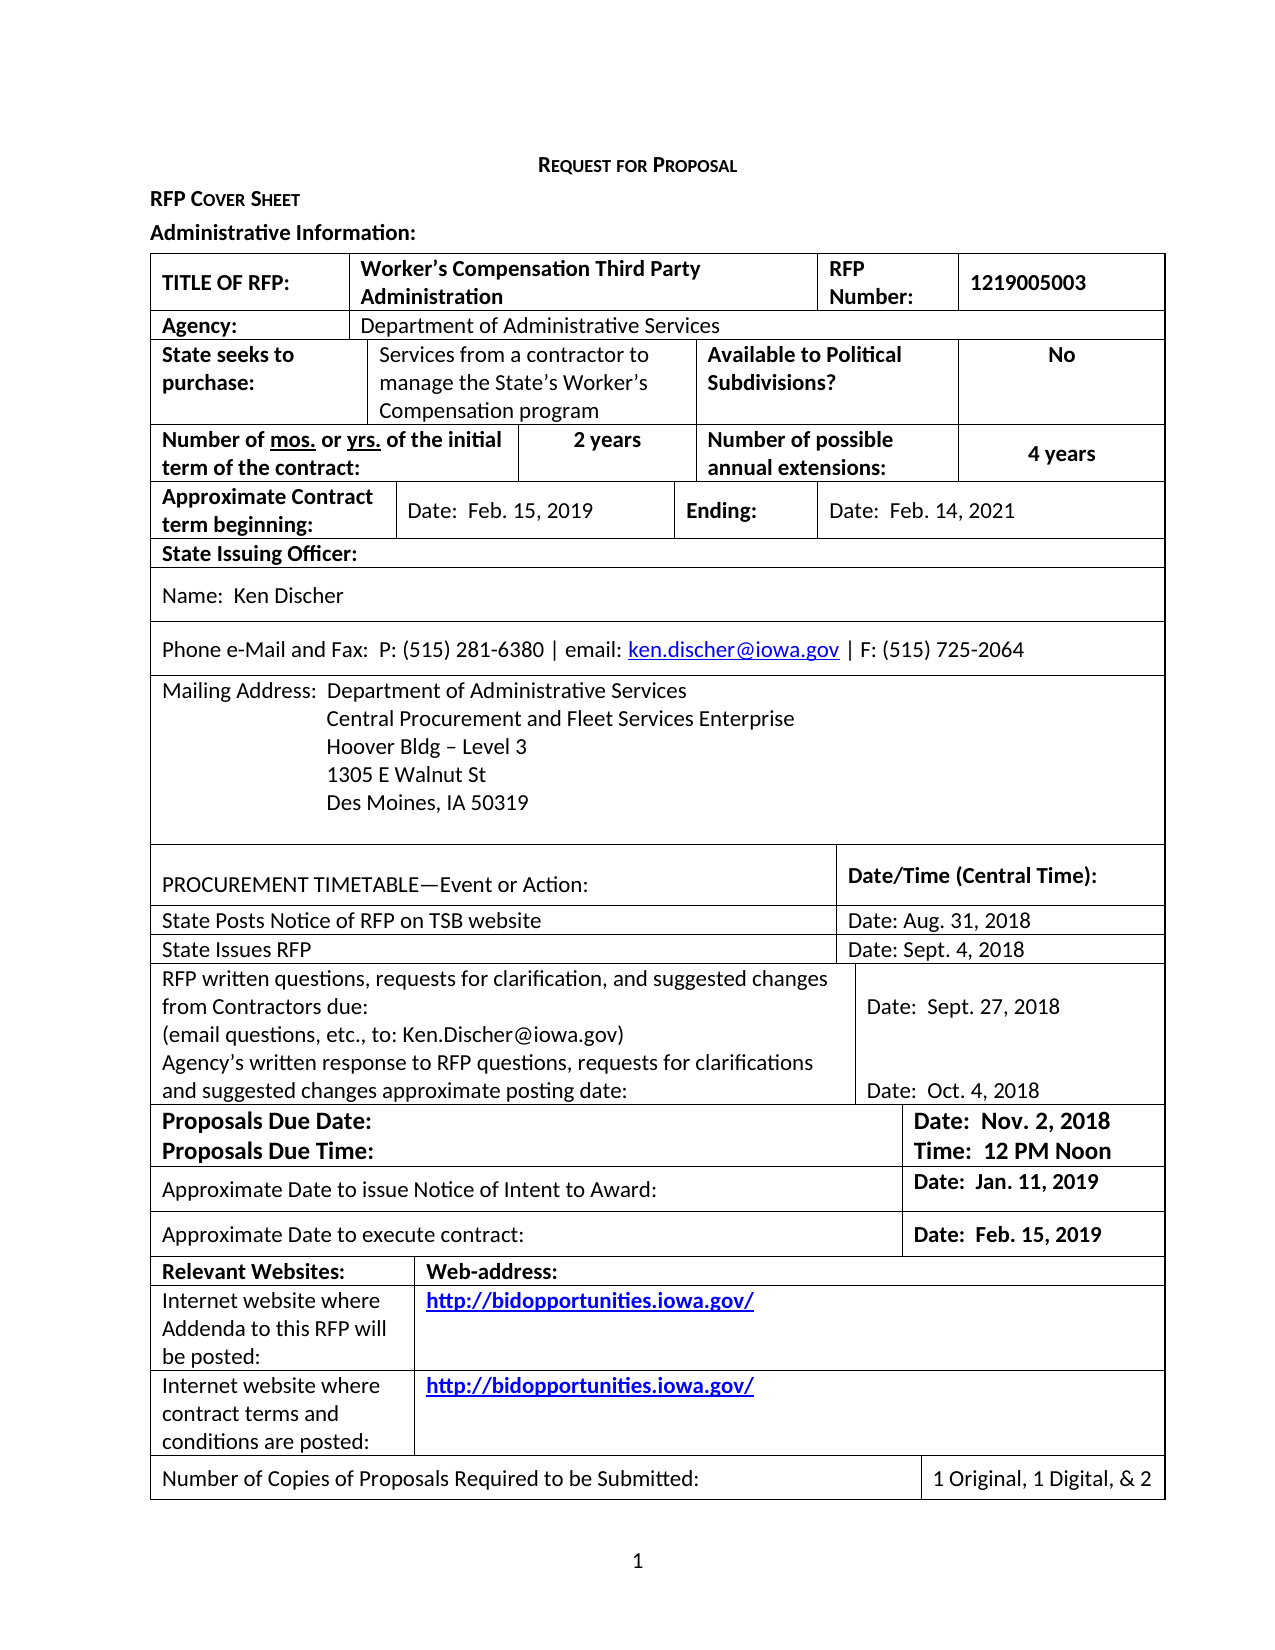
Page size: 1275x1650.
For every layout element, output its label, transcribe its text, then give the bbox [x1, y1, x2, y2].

table_cell Name: Ken Discher [151, 568, 1164, 621]
table_cell Proposals Due Date: Proposals Due Time: [151, 1105, 902, 1166]
table_cell State Posts Notice of RFP on TSB website [151, 906, 836, 934]
text Administrative Information: [150, 218, 1125, 247]
table_cell Date: Feb. 14, 2021 [818, 482, 1164, 538]
table_cell Date: Jan. 11, 2019 [903, 1167, 1164, 1211]
table_cell Relevant Websites: [151, 1257, 414, 1285]
table_cell Date: Aug. 31, 2018 [837, 906, 1164, 934]
table_cell Internet website where Addenda to this RFP will be posted: [151, 1286, 414, 1370]
table_header Worker’s Compensation Third Party Administration [350, 254, 817, 310]
table_header 1219005003 [959, 254, 1164, 310]
table_cell Department of Administrative Services [350, 311, 1164, 339]
text RFP Cover Sheet [150, 184, 1125, 212]
table_header TITLE OF RFP: [151, 254, 349, 310]
table_cell Available to Political Subdivisions? [697, 340, 958, 424]
table_cell Date: Feb. 15, 2019 [903, 1212, 1164, 1256]
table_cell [151, 1456, 921, 1499]
table_cell Date: Sept. 27, 2018 Date: Oct. 4, 2018 [856, 964, 1164, 1104]
table_cell http://bidopportunities.iowa.gov/ [415, 1371, 1164, 1455]
table_cell Phone e-Mail and Fax: P: (515) 281-6380 | email: ken.discher@iowa.gov | F: (515) 725-2064 [151, 622, 1164, 675]
table_cell Ending: [675, 482, 817, 538]
table_cell Approximate Contract term beginning: [151, 482, 396, 538]
table_cell Number of mos. or yrs. of the initial term of the contract: [151, 425, 518, 481]
table_cell No [959, 340, 1164, 424]
table_cell Number of possible annual extensions: [697, 425, 958, 481]
table_cell Approximate Date to issue Notice of Intent to Award: [151, 1167, 902, 1211]
table_header RFP Number: [818, 254, 958, 310]
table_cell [922, 1456, 1164, 1499]
text Request for Proposal [150, 150, 1125, 178]
table_cell http://bidopportunities.iowa.gov/ [415, 1286, 1164, 1370]
table_cell Internet website where contract terms and conditions are posted: [151, 1371, 414, 1455]
table_cell Web-address: [415, 1257, 1164, 1285]
table_cell Date/Time (Central Time): [837, 845, 1164, 905]
table_cell State Issuing Officer: [151, 539, 1164, 567]
table_cell Services from a contractor to manage the State’s Worker’s Compensation program [368, 340, 696, 424]
table_cell PROCUREMENT TIMETABLE—Event or Action: [151, 845, 836, 905]
table_cell RFP written questions, requests for clarification, and suggested changes from Contractors due: (email questions, etc., to: Ken.Discher@iowa.gov) Agency’s written response to RFP questions, requests for clarifications and suggested changes approximate posting date: [151, 964, 855, 1104]
table_cell 2 years [519, 425, 696, 481]
table_cell Approximate Date to execute contract: [151, 1212, 902, 1256]
table_cell Date: Feb. 15, 2019 [397, 482, 674, 538]
table_cell Date: Sept. 4, 2018 [837, 935, 1164, 963]
table_cell State seeks to purchase: [151, 340, 367, 424]
table_cell Date: Nov. 2, 2018 Time: 12 PM Noon [903, 1105, 1164, 1166]
table_cell Agency: [151, 311, 349, 339]
table_cell Mailing Address: Department of Administrative Services Central Procurement and Fleet Services Enterprise Hoover Bldg – Level 3 1305 E Walnut St Des Moines, IA 50319 [151, 676, 1164, 844]
table_cell State Issues RFP [151, 935, 836, 963]
table_cell 4 years [959, 425, 1164, 481]
